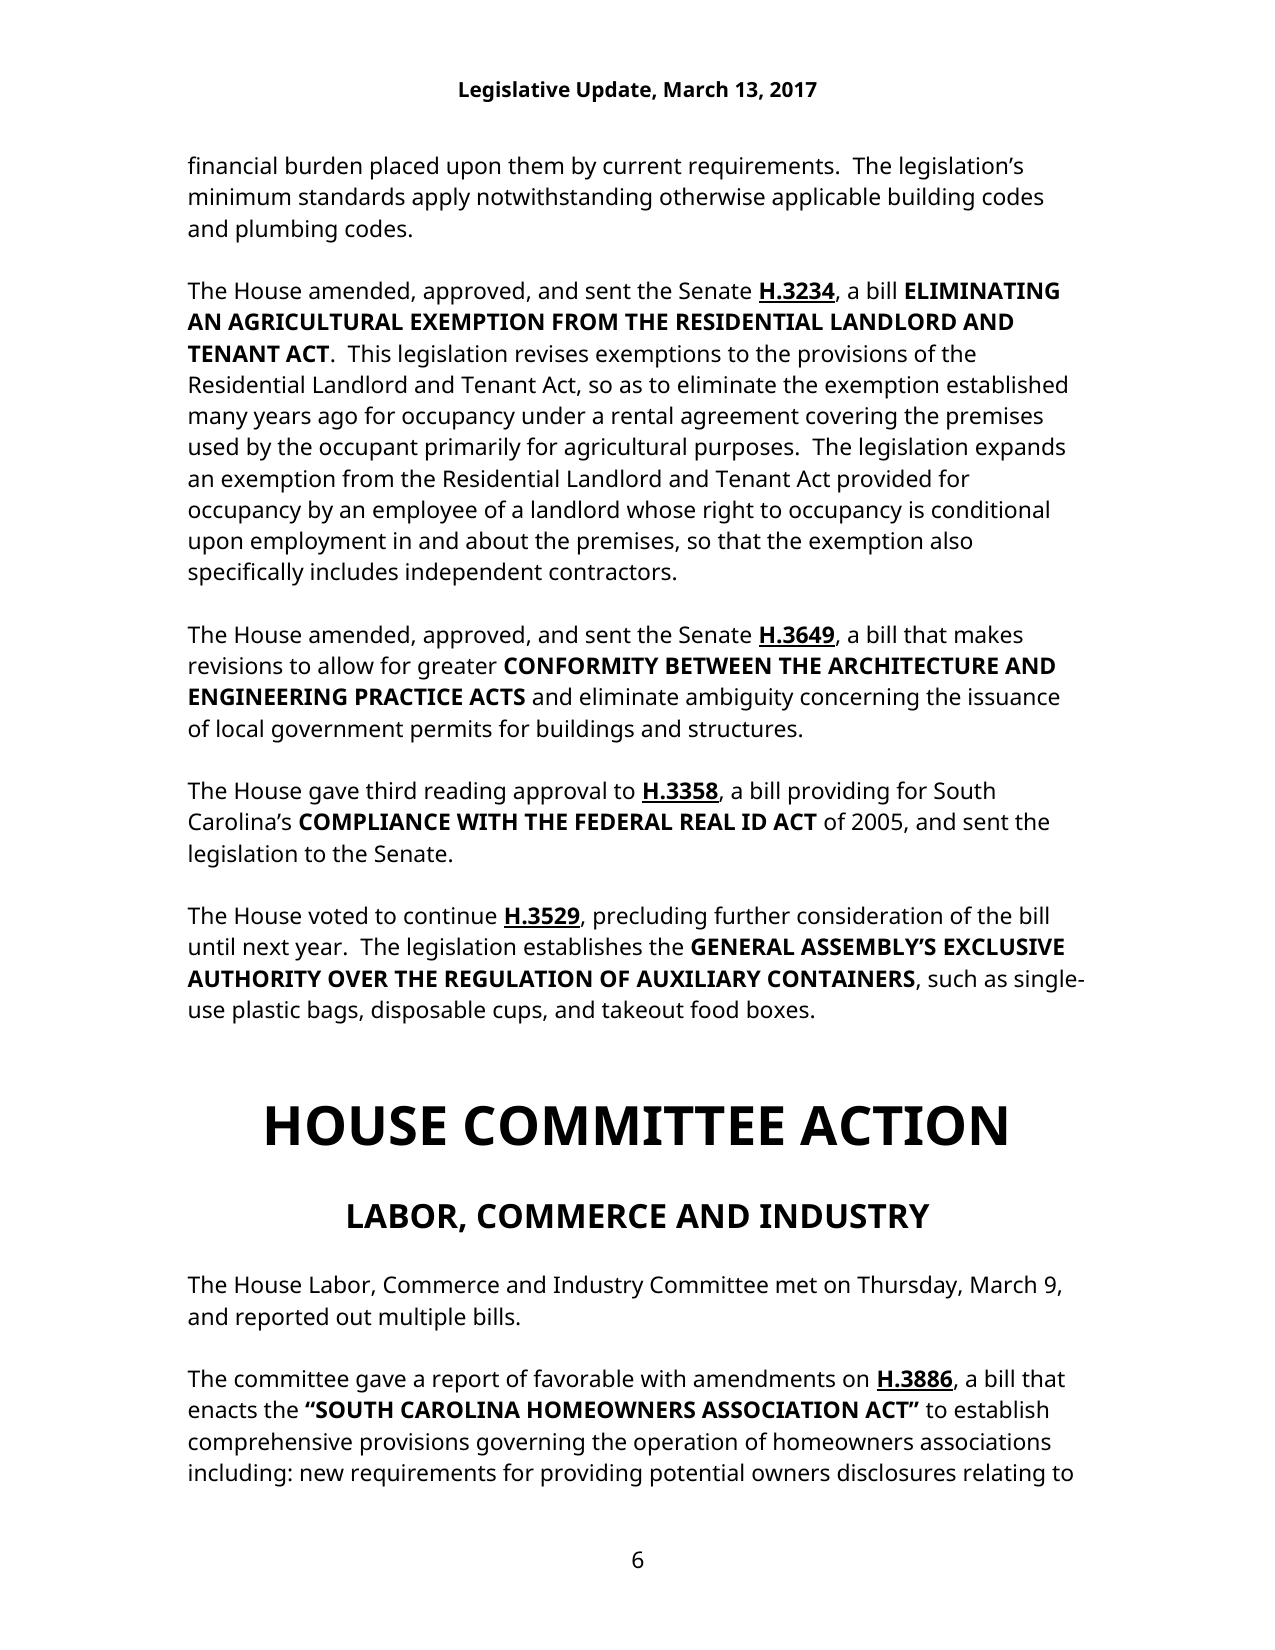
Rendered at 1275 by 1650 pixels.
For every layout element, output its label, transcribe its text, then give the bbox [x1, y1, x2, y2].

text The House voted to continue H.3529, precluding further consideration of the bill until next year. The legislation establishes the GENERAL ASSEMBLY’S EXCLUSIVE AUTHORITY OVER THE REGULATION OF AUXILIARY CONTAINERS, such as single-use plastic bags, disposable cups, and takeout food boxes. [187, 900, 1087, 1025]
text HOUSE COMMITTEE ACTION [187, 1087, 1087, 1161]
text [187, 1363, 1087, 1488]
text The House Labor, Commerce and Industry Committee met on Thursday, March 9, and reported out multiple bills. [187, 1269, 1087, 1332]
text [187, 150, 1087, 244]
text The House gave third reading approval to H.3358, a bill providing for South Carolina’s COMPLIANCE WITH THE FEDERAL REAL ID ACT of 2005, and sent the legislation to the Senate. [187, 775, 1087, 869]
text The House amended, approved, and sent the Senate H.3234, a bill ELIMINATING AN AGRICULTURAL EXEMPTION FROM THE RESIDENTIAL LANDLORD AND TENANT ACT. This legislation revises exemptions to the provisions of the Residential Landlord and Tenant Act, so as to eliminate the exemption established many years ago for occupancy under a rental agreement covering the premises used by the occupant primarily for agricultural purposes. The legislation expands an exemption from the Residential Landlord and Tenant Act provided for occupancy by an employee of a landlord whose right to occupancy is conditional upon employment in and about the premises, so that the exemption also specifically includes independent contractors. [187, 275, 1087, 587]
text LABOR, COMMERCE AND INDUSTRY [187, 1192, 1087, 1238]
text The House amended, approved, and sent the Senate H.3649, a bill that makes revisions to allow for greater CONFORMITY BETWEEN THE ARCHITECTURE AND ENGINEERING PRACTICE ACTS and eliminate ambiguity concerning the issuance of local government permits for buildings and structures. [187, 619, 1087, 744]
